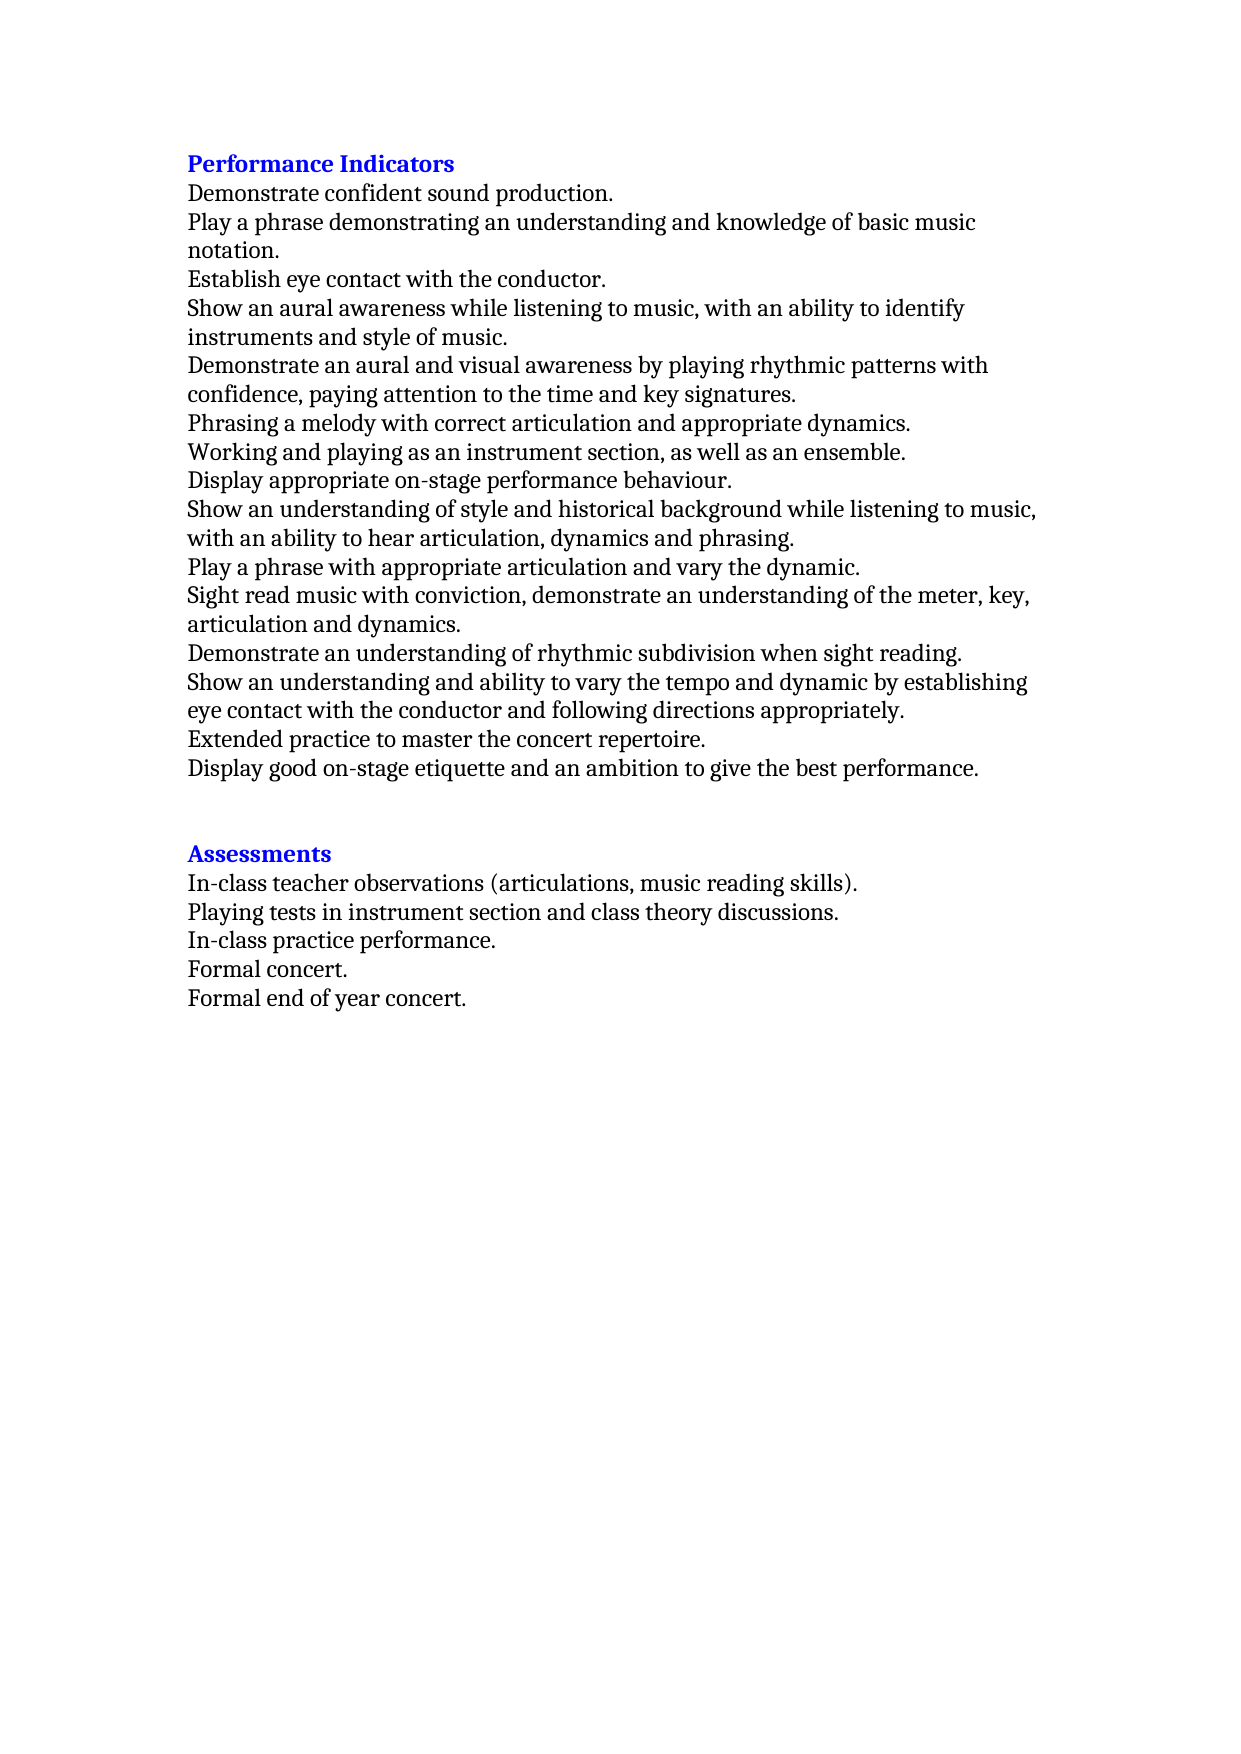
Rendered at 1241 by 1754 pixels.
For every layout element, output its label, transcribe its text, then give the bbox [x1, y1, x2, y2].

text Demonstrate an understanding of rhythmic subdivision when sight reading. [187, 639, 1053, 667]
text Playing tests in instrument section and class theory discussions. [187, 897, 1053, 926]
text Sight read music with conviction, demonstrate an understanding of the meter, key, articulation and dynamics. [187, 581, 1053, 639]
text Phrasing a melody with correct articulation and appropriate dynamics. [187, 409, 1053, 437]
text Formal end of year concert. [187, 984, 1053, 1012]
text In-class teacher observations (articulations, music reading skills). [187, 869, 1053, 897]
text Demonstrate confident sound production. [187, 179, 1053, 207]
text Extended practice to master the concert repertoire. [187, 725, 1053, 754]
text In-class practice performance. [187, 926, 1053, 955]
text Performance Indicators [187, 150, 1053, 179]
text Establish eye contact with the conductor. [187, 265, 1053, 294]
text Display appropriate on-stage performance behaviour. [187, 466, 1053, 495]
text Show an aural awareness while listening to music, with an ability to identify instruments and style of music. [187, 294, 1053, 351]
text Display good on-stage etiquette and an ambition to give the best performance. [187, 754, 1053, 782]
text Play a phrase with appropriate articulation and vary the dynamic. [187, 552, 1053, 581]
text Demonstrate an aural and visual awareness by playing rhythmic patterns with confidence, paying attention to the time and key signatures. [187, 351, 1053, 409]
text Working and playing as an instrument section, as well as an ensemble. [187, 437, 1053, 466]
text Play a phrase demonstrating an understanding and knowledge of basic music notation. [187, 207, 1053, 265]
text Show an understanding and ability to vary the tempo and dynamic by establishing eye contact with the conductor and following directions appropriately. [187, 667, 1053, 725]
text Assessments [187, 840, 1053, 869]
text Show an understanding of style and historical background while listening to music, with an ability to hear articulation, dynamics and phrasing. [187, 495, 1053, 552]
text Formal concert. [187, 955, 1053, 984]
